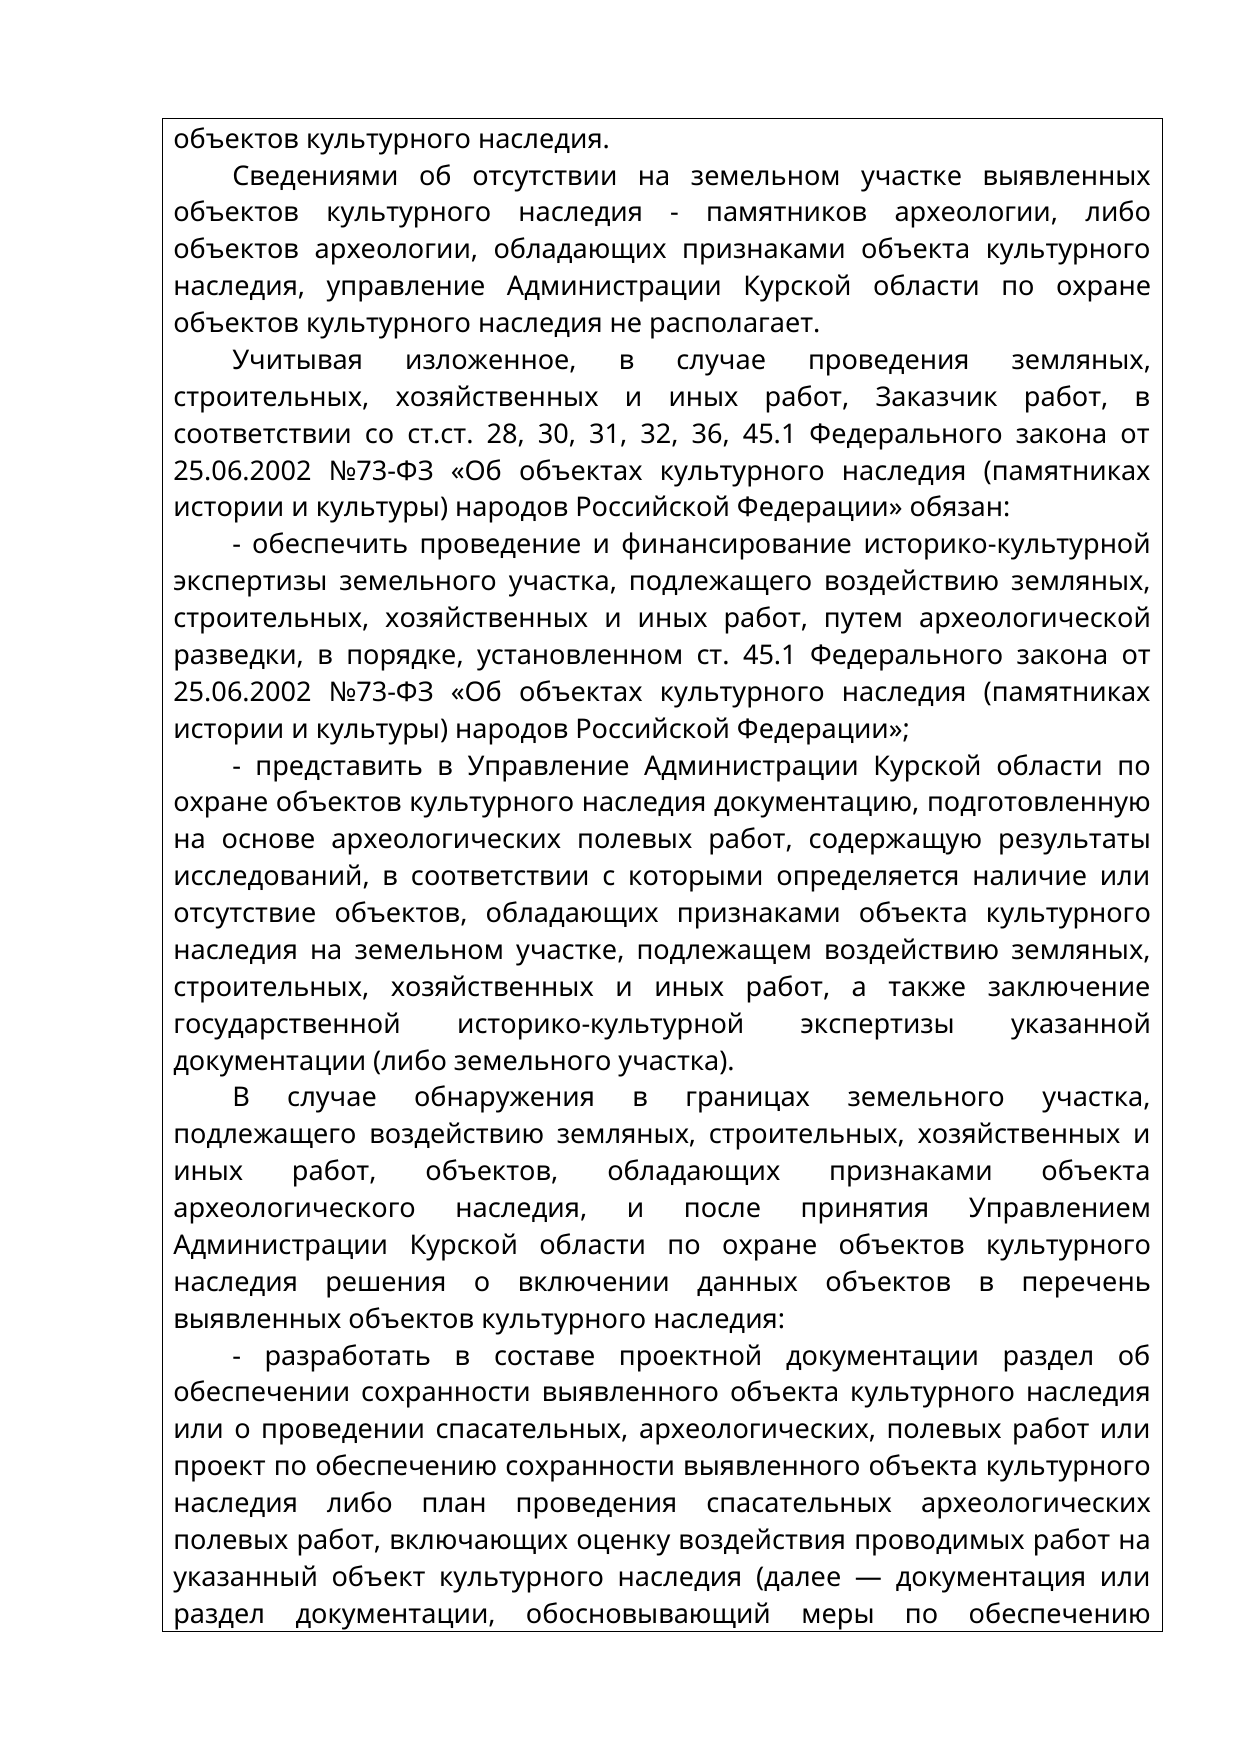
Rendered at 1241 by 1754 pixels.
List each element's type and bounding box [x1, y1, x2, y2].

table_header [163, 119, 1162, 1631]
